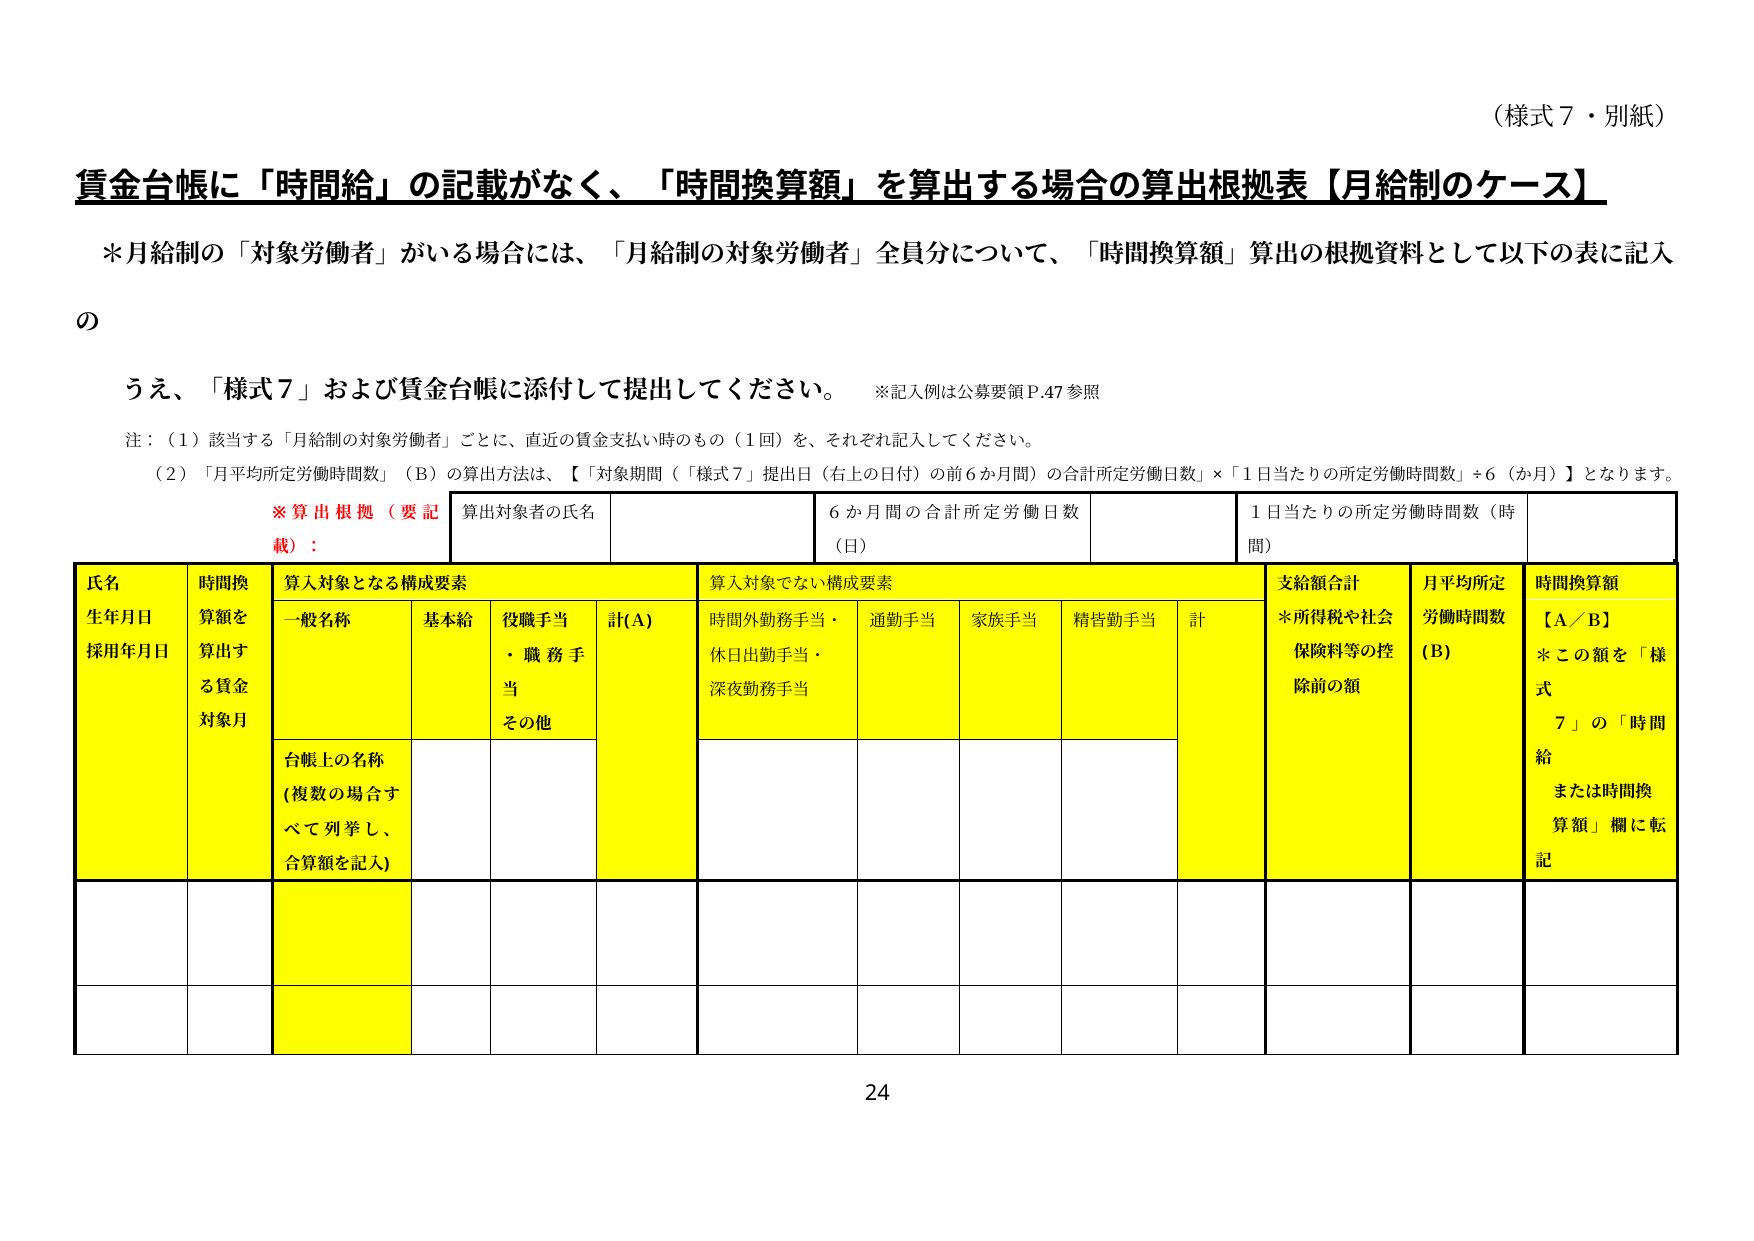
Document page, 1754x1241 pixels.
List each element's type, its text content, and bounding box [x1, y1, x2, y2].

table_header ６か月間の合計所定労働日数（日） [816, 494, 1090, 562]
table_cell 時間外勤務手当・ 休日出勤手当・ 深夜勤務手当 [699, 601, 857, 739]
table_cell [1412, 986, 1522, 1054]
table_cell [960, 986, 1061, 1054]
table_cell 精皆勤手当 [1062, 601, 1177, 739]
table_cell [274, 882, 411, 985]
table_cell [1412, 882, 1522, 985]
table_cell [960, 882, 1061, 985]
table_cell [77, 882, 187, 985]
table_header 算出対象者の氏名 [452, 494, 610, 562]
table_cell [1267, 882, 1409, 985]
table_cell 通勤手当 [858, 601, 959, 739]
table_cell [1526, 986, 1676, 1054]
table_cell [491, 882, 596, 985]
table_header ※算出根拠（要記載）： [261, 491, 449, 562]
table_cell 【Ａ／Ｂ】 ＊この額を「様式 ７」の「時間給 または時間換 算額」欄に転記 [1526, 600, 1676, 879]
table_header [1528, 494, 1675, 562]
table_cell 支給額合計 ＊所得税や社会 保険料等の控 除前の額 [1267, 565, 1409, 879]
table_cell [491, 986, 596, 1054]
table_cell [858, 740, 959, 879]
table_cell 氏名 生年月日 採用年月日 [77, 565, 187, 879]
table_cell 算入対象となる構成要素 [274, 565, 696, 599]
table_cell [1267, 986, 1409, 1054]
table_cell [412, 882, 490, 985]
table_cell [1178, 986, 1264, 1054]
table_cell [960, 740, 1061, 879]
table_cell 基本給 [412, 601, 490, 739]
table_cell 時間換算額 [1526, 565, 1676, 599]
table_cell [188, 986, 271, 1054]
table_cell [1062, 986, 1177, 1054]
table_cell [597, 882, 696, 985]
text （２）「月平均所定労働時間数」（Ｂ）の算出方法は、【「対象期間（「様式７」提出日（右上の日付）の前６か月間）の合計所定労働日数」×「１日当たりの所定労働時間数」÷６（か月）】となります。 [75, 457, 1679, 491]
table_cell [77, 986, 187, 1054]
table_header [1091, 494, 1235, 562]
table_cell 月平均所定 労働時間数 (Ｂ) [1412, 565, 1522, 879]
table_cell [858, 986, 959, 1054]
table_cell [188, 882, 271, 985]
table_cell 台帳上の名称 (複数の場合すべて列挙し、合算額を記入) [274, 740, 411, 879]
table_cell [412, 740, 490, 879]
table_header [611, 494, 813, 562]
text 賃金台帳に「時間給」の記載がなく、「時間換算額」を算出する場合の算出根拠表【月給制のケース】 [75, 149, 1679, 217]
table_cell 時間換 算額を 算出す る賃金 対象月 [188, 565, 271, 879]
text うえ、「様式７」および賃金台帳に添付して提出してください。 ※記入例は公募要領Ｐ.47参照 [97, 354, 1679, 422]
table_header １日当たりの所定労働時間数（時間） [1238, 494, 1527, 562]
table_cell [699, 986, 857, 1054]
text ＊月給制の「対象労働者」がいる場合には、「月給制の対象労働者」全員分について、「時間換算額」算出の根拠資料として以下の表に記入の [75, 217, 1679, 354]
table_cell [491, 740, 596, 879]
table_cell [858, 882, 959, 985]
table_cell [1526, 882, 1676, 985]
table_cell 役職手当 ・職務手当 その他 [491, 601, 596, 739]
table_cell [597, 986, 696, 1054]
table_cell [412, 986, 490, 1054]
table_cell [1062, 882, 1177, 985]
table_cell [274, 986, 411, 1054]
table_cell 一般名称 [274, 601, 411, 739]
table_cell [1178, 882, 1264, 985]
table_cell 計(Ａ) [597, 601, 696, 879]
table_cell [699, 882, 857, 985]
text 注：（１）該当する「月給制の対象労働者」ごとに、直近の賃金支払い時のもの（１回）を、それぞれ記入してください。 [75, 422, 1679, 457]
table_cell [699, 740, 857, 879]
table_cell 算入対象でない構成要素 [699, 565, 1264, 599]
table_cell 家族手当 [960, 601, 1061, 739]
table_cell [1062, 740, 1177, 879]
table_cell 計 [1178, 601, 1264, 879]
text （様式７・別紙） [75, 81, 1679, 149]
